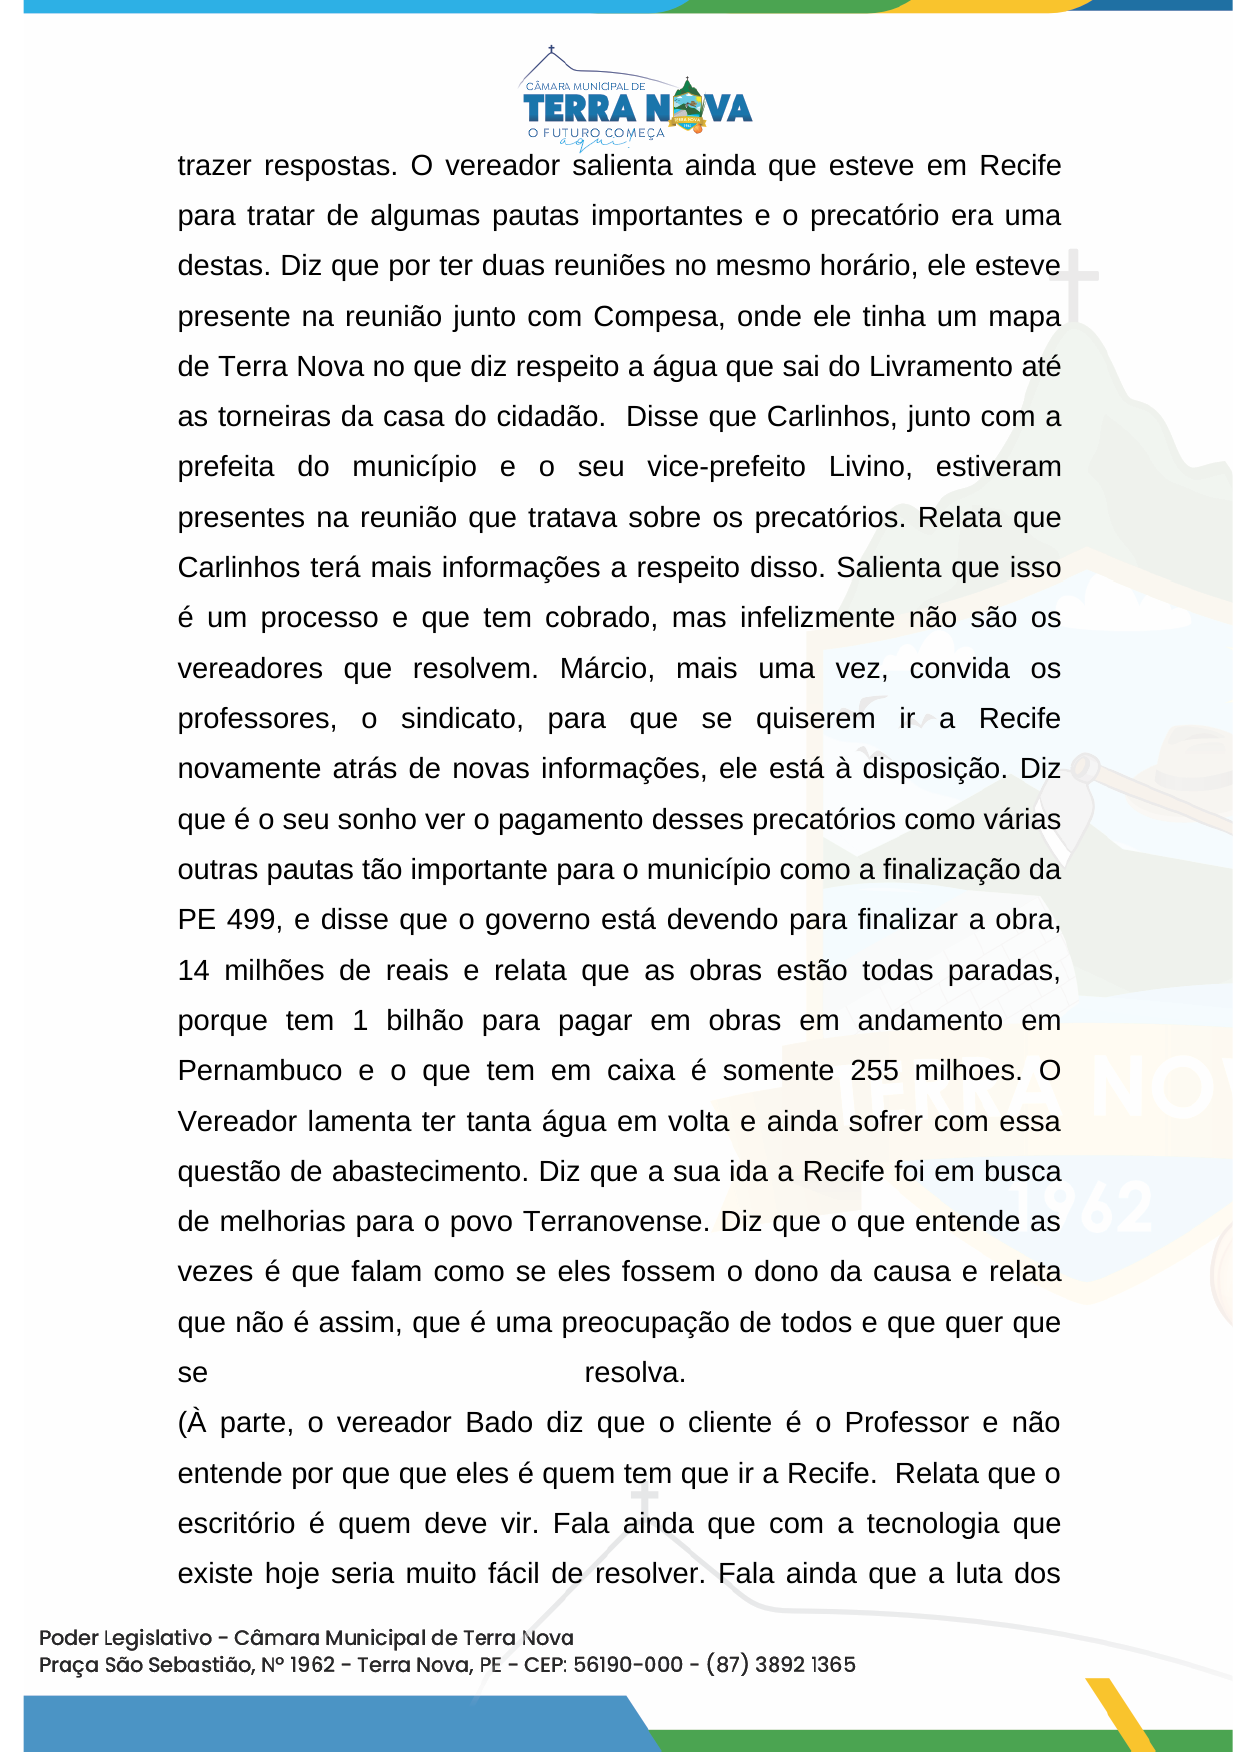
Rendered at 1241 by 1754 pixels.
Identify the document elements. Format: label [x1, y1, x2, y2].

picture [23, 0, 1233, 1752]
text [177, 148, 1063, 1590]
